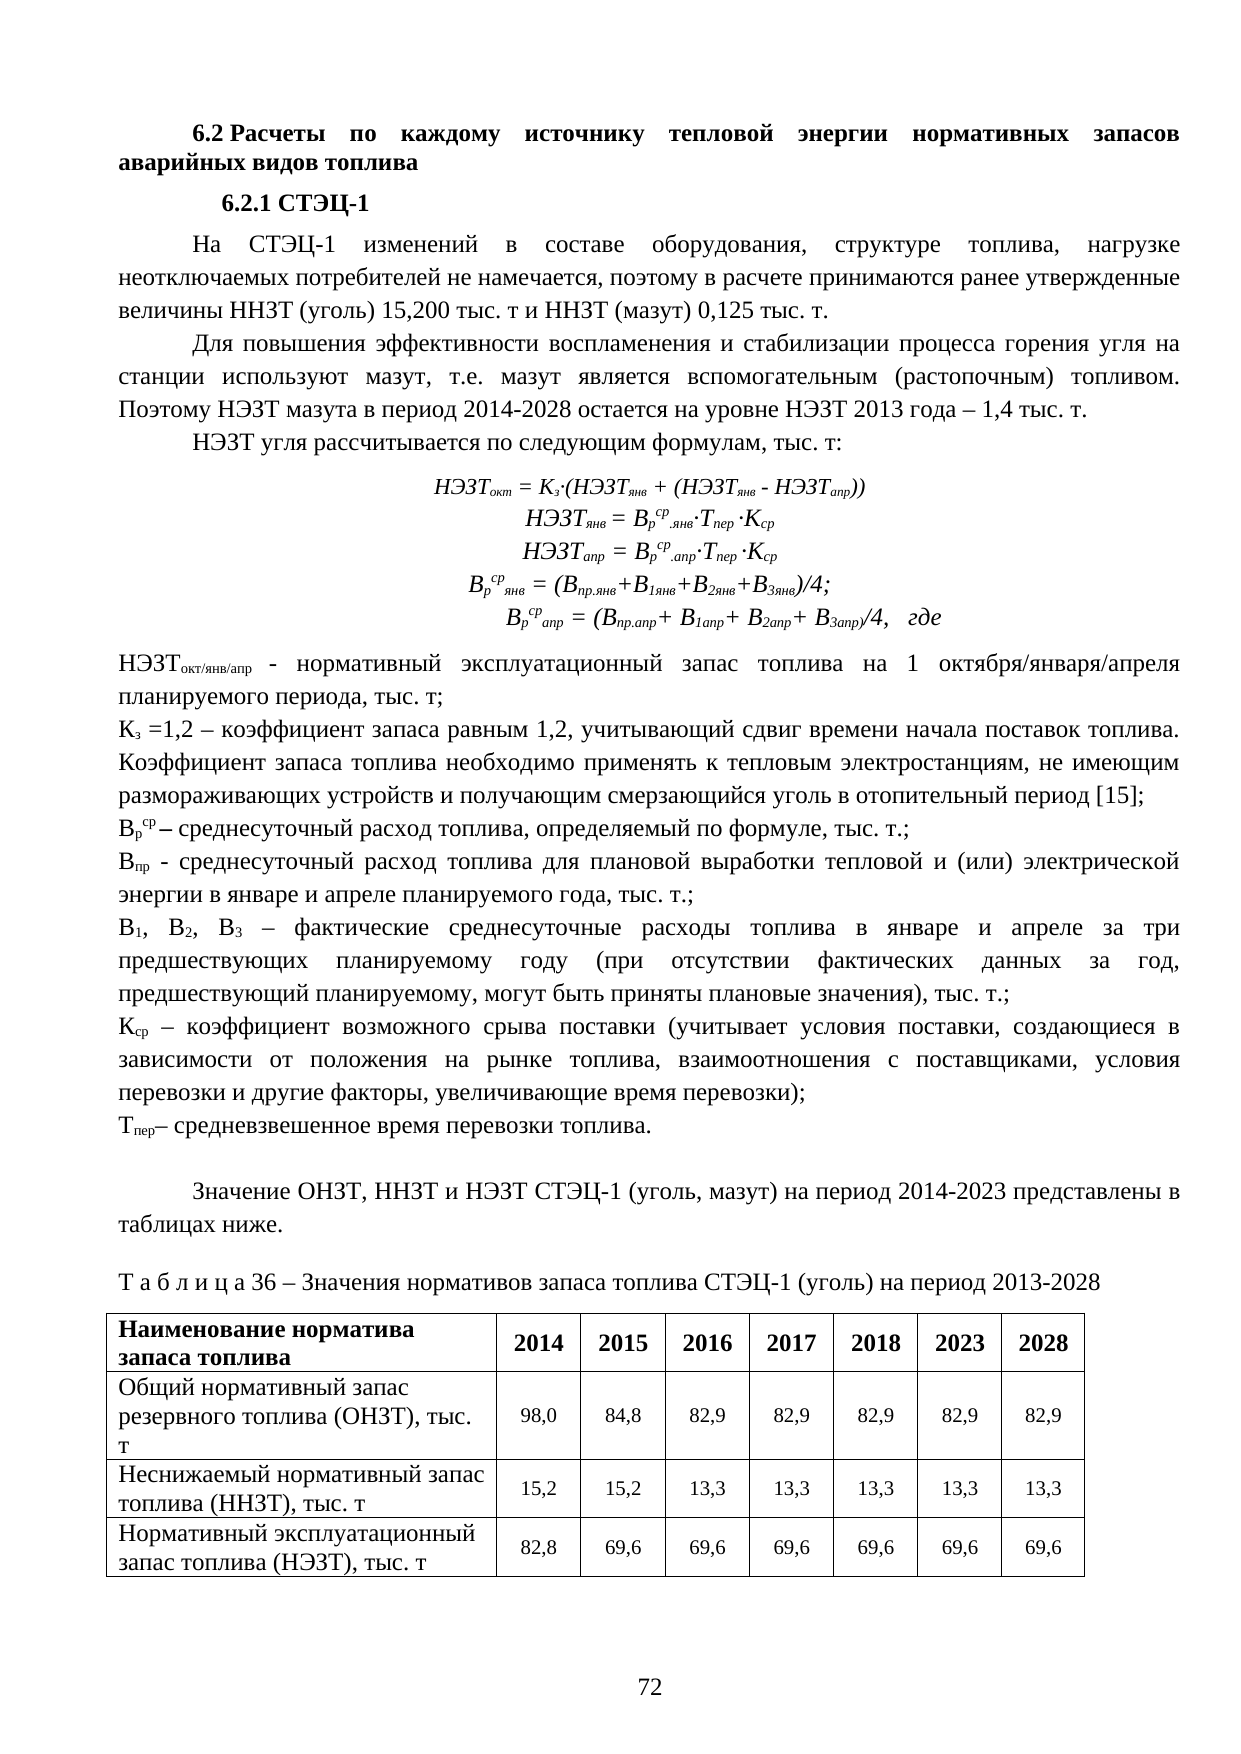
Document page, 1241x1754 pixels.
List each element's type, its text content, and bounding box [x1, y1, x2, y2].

text Значение ОНЗТ, ННЗТ и НЭЗТ СТЭЦ-1 (уголь, мазут) на период 2014-2023 представлены в таблицах ниже. [118, 1176, 1181, 1238]
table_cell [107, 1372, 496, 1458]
text Врсрапр = (Впр.апр+ В1апр+ В2апр+ В3апр)/4, где [192, 602, 1181, 631]
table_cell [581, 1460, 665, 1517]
text НЭЗТянв = Врср.янв·Тпер ·Кср [118, 503, 1181, 532]
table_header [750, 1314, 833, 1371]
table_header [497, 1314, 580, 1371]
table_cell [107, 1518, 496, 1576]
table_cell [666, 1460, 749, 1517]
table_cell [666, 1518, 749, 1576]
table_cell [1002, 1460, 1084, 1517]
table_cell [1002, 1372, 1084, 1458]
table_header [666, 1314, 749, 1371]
text На СТЭЦ-1 изменений в составе оборудования, структуре топлива, нагрузке неотключаемых потребителей не намечается, поэтому в расчете принимаются ранее утвержденные величины ННЗТ (уголь) 15,200 тыс. т и ННЗТ (мазут) 0,125 тыс. т. [118, 229, 1181, 324]
text Кср – коэффициент возможного срыва поставки (учитывает условия поставки, создающиеся в зависимости от положения на рынке топлива, взаимоотношения с поставщиками, условия перевозки и другие факторы, увеличивающие время перевозки); [118, 1011, 1181, 1106]
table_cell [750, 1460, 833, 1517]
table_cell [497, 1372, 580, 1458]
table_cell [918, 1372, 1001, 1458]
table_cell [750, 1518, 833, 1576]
text – Значения нормативов запаса топлива СТЭЦ-1 (уголь) на период 2013-2028 [118, 1267, 1181, 1296]
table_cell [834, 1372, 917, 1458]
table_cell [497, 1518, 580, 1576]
text Расчеты по каждому источнику тепловой энергии нормативных запасов аварийных видов топлива [118, 118, 1181, 176]
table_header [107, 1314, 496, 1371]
text Врсрянв = (Впр.янв+В1янв+В2янв+В3янв)/4; [118, 569, 1181, 598]
text НЭЗТокт/янв/апр - нормативный эксплуатационный запас топлива на 1 октября/января/апреля планируемого периода, тыс. т; [118, 648, 1181, 709]
text НЭЗТапр = Врср.апр·Тпер ·Кср [118, 536, 1181, 565]
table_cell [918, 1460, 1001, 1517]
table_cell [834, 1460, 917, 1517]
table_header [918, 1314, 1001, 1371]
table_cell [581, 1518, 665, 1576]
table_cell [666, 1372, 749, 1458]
text Врср – среднесуточный расход топлива, определяемый по формуле, тыс. т.; [118, 813, 1181, 842]
text Bпр - среднесуточный расход топлива для плановой выработки тепловой и (или) электрической энергии в январе и апреле планируемого года, тыс. т.; [118, 846, 1181, 908]
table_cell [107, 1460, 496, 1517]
text НЭЗТокт = Кз·(НЭЗТянв + (НЭЗТянв - НЭЗТапр)) [118, 473, 1181, 499]
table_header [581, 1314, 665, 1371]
text НЭЗТ угля рассчитывается по следующим формулам, тыс. т: [118, 427, 1181, 456]
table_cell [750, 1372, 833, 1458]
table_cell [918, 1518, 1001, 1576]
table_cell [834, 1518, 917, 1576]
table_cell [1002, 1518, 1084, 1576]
text СТЭЦ-1 [118, 188, 1181, 217]
text Для повышения эффективности воспламенения и стабилизации процесса горения угля на станции используют мазут, т.е. мазут является вспомогательным (растопочным) топливом. Поэтому НЭЗТ мазута в период 2014-2028 остается на уровне НЭЗТ 2013 года – 1,4 тыс. т. [118, 328, 1181, 423]
text Тпер– средневзвешенное время перевозки топлива. [118, 1110, 1181, 1139]
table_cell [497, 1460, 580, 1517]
text Кз =1,2 – коэффициент запаса равным 1,2, учитывающий сдвиг времени начала поставок топлива. Коэффициент запаса топлива необходимо применять к тепловым электростанциям, не имеющим размораживающих устройств и получающим смерзающийся уголь в отопительный период [15]; [118, 714, 1181, 809]
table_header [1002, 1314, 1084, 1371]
text В1, В2, В3 – фактические среднесуточные расходы топлива в январе и апреле за три предшествующих планируемому году (при отсутствии фактических данных за год, предшествующий планируемому, могут быть приняты плановые значения), тыс. т.; [118, 912, 1181, 1007]
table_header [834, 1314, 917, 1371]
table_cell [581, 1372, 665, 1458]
